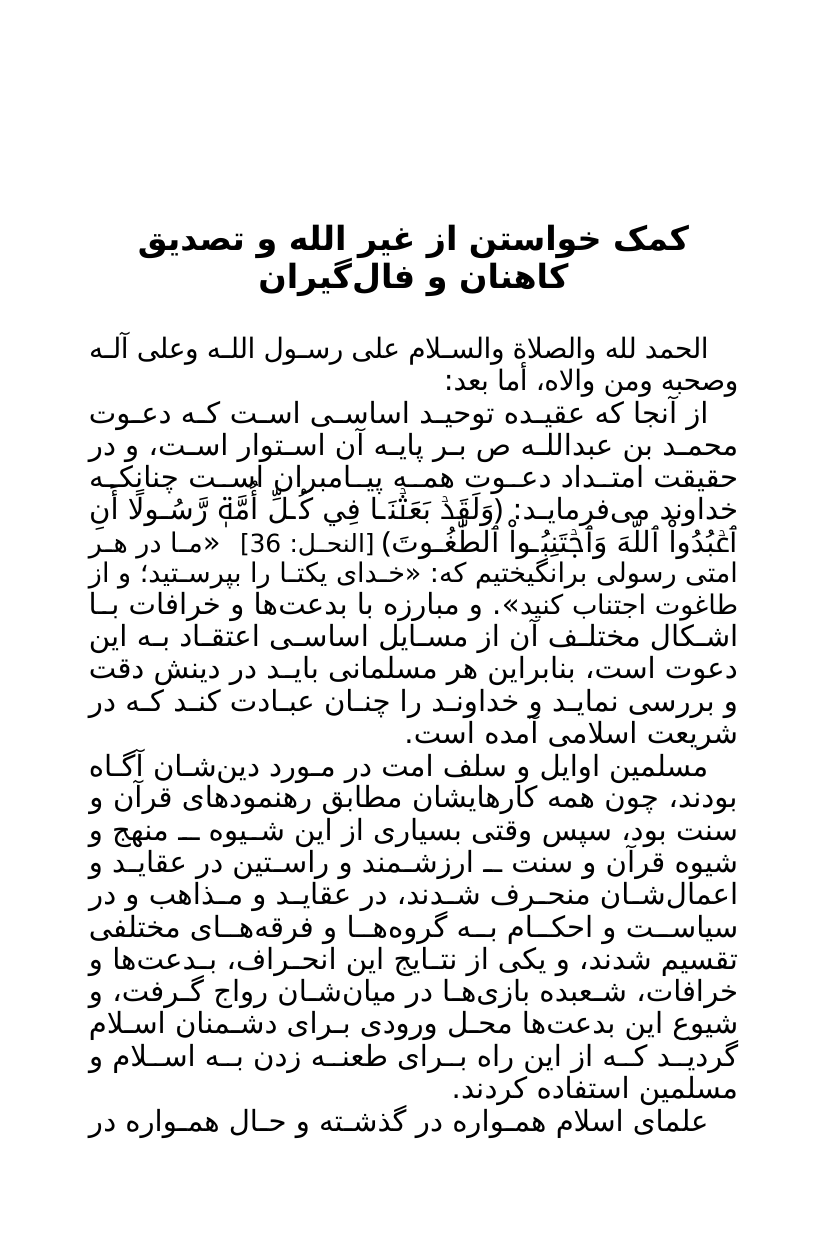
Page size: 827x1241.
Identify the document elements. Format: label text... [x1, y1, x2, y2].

text الحمد لله والصلاة والسلام على رسول الله وعلى آله وصحبه ومن والاه، أما بعد: [89, 334, 738, 397]
text از آنجا که عقیده توحید اساسی است که دعوت محمد بن عبدالله ص بر پایه آن استوار است، و در حقیقت امتداد دعوت همه پیامبران است چنانکه خداوند می‌فرماید: ﴿وَلَقَدۡ بَعَثۡنَا فِي كُلِّ أُمَّةٖ رَّسُولًا أَنِ ٱعۡبُدُواْ ٱللَّهَ وَٱجۡتَنِبُواْ ٱلطَّٰغُوتَ﴾ [النحل: 36] «ما در هر امتى رسولى برانگیختیم که: «خداى یکتا را بپرستید؛ و از طاغوت اجتناب کنید». و مبارزه با بدعت‌ها و خرافات با اشکال مختلف آن از مسایل اساسی اعتقاد به این دعوت است، بنابراین هر مسلمانی باید در دینش دقت و بررسی نماید و خداوند را چنان عبادت کند که در شریعت اسلامی آمده است. [89, 397, 738, 750]
text کمک خواستن از غیر الله و تصدیق کاهنان و فال‌گیران [89, 219, 738, 297]
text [89, 1105, 738, 1138]
text مسلمین اوایل و سلف امت در مورد دین‌شان آگاه بودند، چون همه کارهایشان مطابق رهنمودهای قرآن و سنت بود، سپس وقتی بسیاری از این شیوه ـ منهج و شیوه قرآن و سنت ـ ارزشمند و راستین در عقاید و اعمال‌شان منحرف شدند، در عقاید و مذاهب و در سیاست و احکام به گروه‌ها و فرقه‌هاى مختلفی تقسیم شدند، و یکی از نتایج این انحراف، بدعت‌ها و خرافات، شعبده بازی‌ها در میان‌شان رواج گرفت، و شیوع این بدعت‌ها محل ورودی برای دشمنان اسلام گردید که از این راه برای طعنه زدن به اسلام و مسلمین استفاده کردند. [89, 750, 738, 1105]
